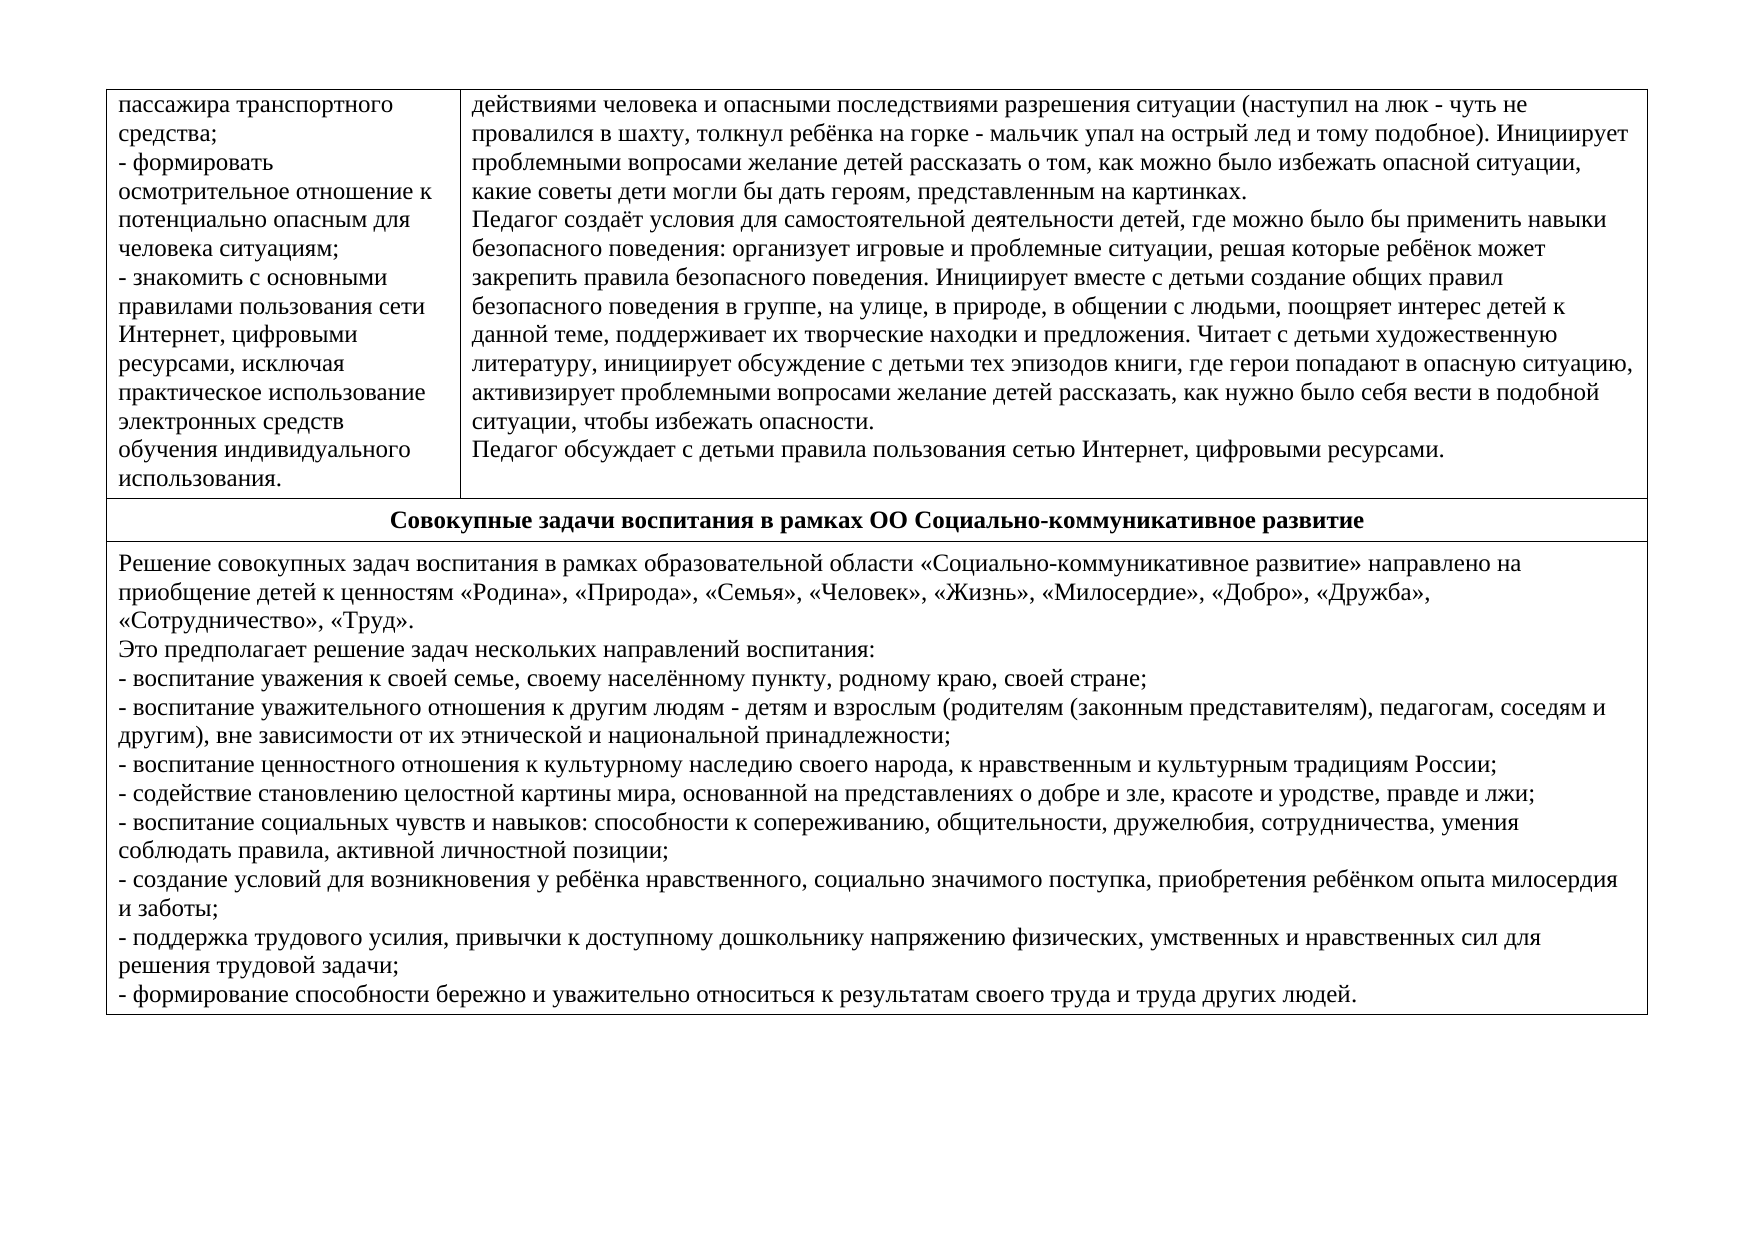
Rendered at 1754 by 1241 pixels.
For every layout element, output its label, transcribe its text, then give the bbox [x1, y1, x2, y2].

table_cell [107, 90, 460, 498]
table_cell Решение совокупных задач воспитания в рамках образовательной области «Социально-коммуникативное развитие» направлено на приобщение детей к ценностям «Родина», «Природа», «Семья», «Человек», «Жизнь», «Милосердие», «Добро», «Дружба», «Сотрудничество», «Труд». Это предполагает решение задач нескольких направлений воспитания: - воспитание уважения к своей семье, своему населённому пункту, родному краю, своей стране; - воспитание уважительного отношения к другим людям - детям и взрослым (родителям (законным представителям), педагогам, соседям и другим), вне зависимости от их этнической и национальной принадлежности; - воспитание ценностного отношения к культурному наследию своего народа, к нравственным и культурным традициям России; - содействие становлению целостной картины мира, основанной на представлениях о добре и зле, красоте и уродстве, правде и лжи; - воспитание социальных чувств и навыков: способности к сопереживанию, общительности, дружелюбия, сотрудничества, умения соблюдать правила, активной личностной позиции; - создание условий для возникновения у ребёнка нравственного, социально значимого поступка, приобретения ребёнком опыта милосердия и заботы; - поддержка трудового усилия, привычки к доступному дошкольнику напряжению физических, умственных и нравственных сил для решения трудовой задачи; - формирование способности бережно и уважительно относиться к результатам своего труда и труда других людей. [107, 542, 1647, 1014]
table_cell Совокупные задачи воспитания в рамках ОО Социально-коммуникативное развитие [107, 499, 1647, 541]
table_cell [461, 90, 1647, 498]
